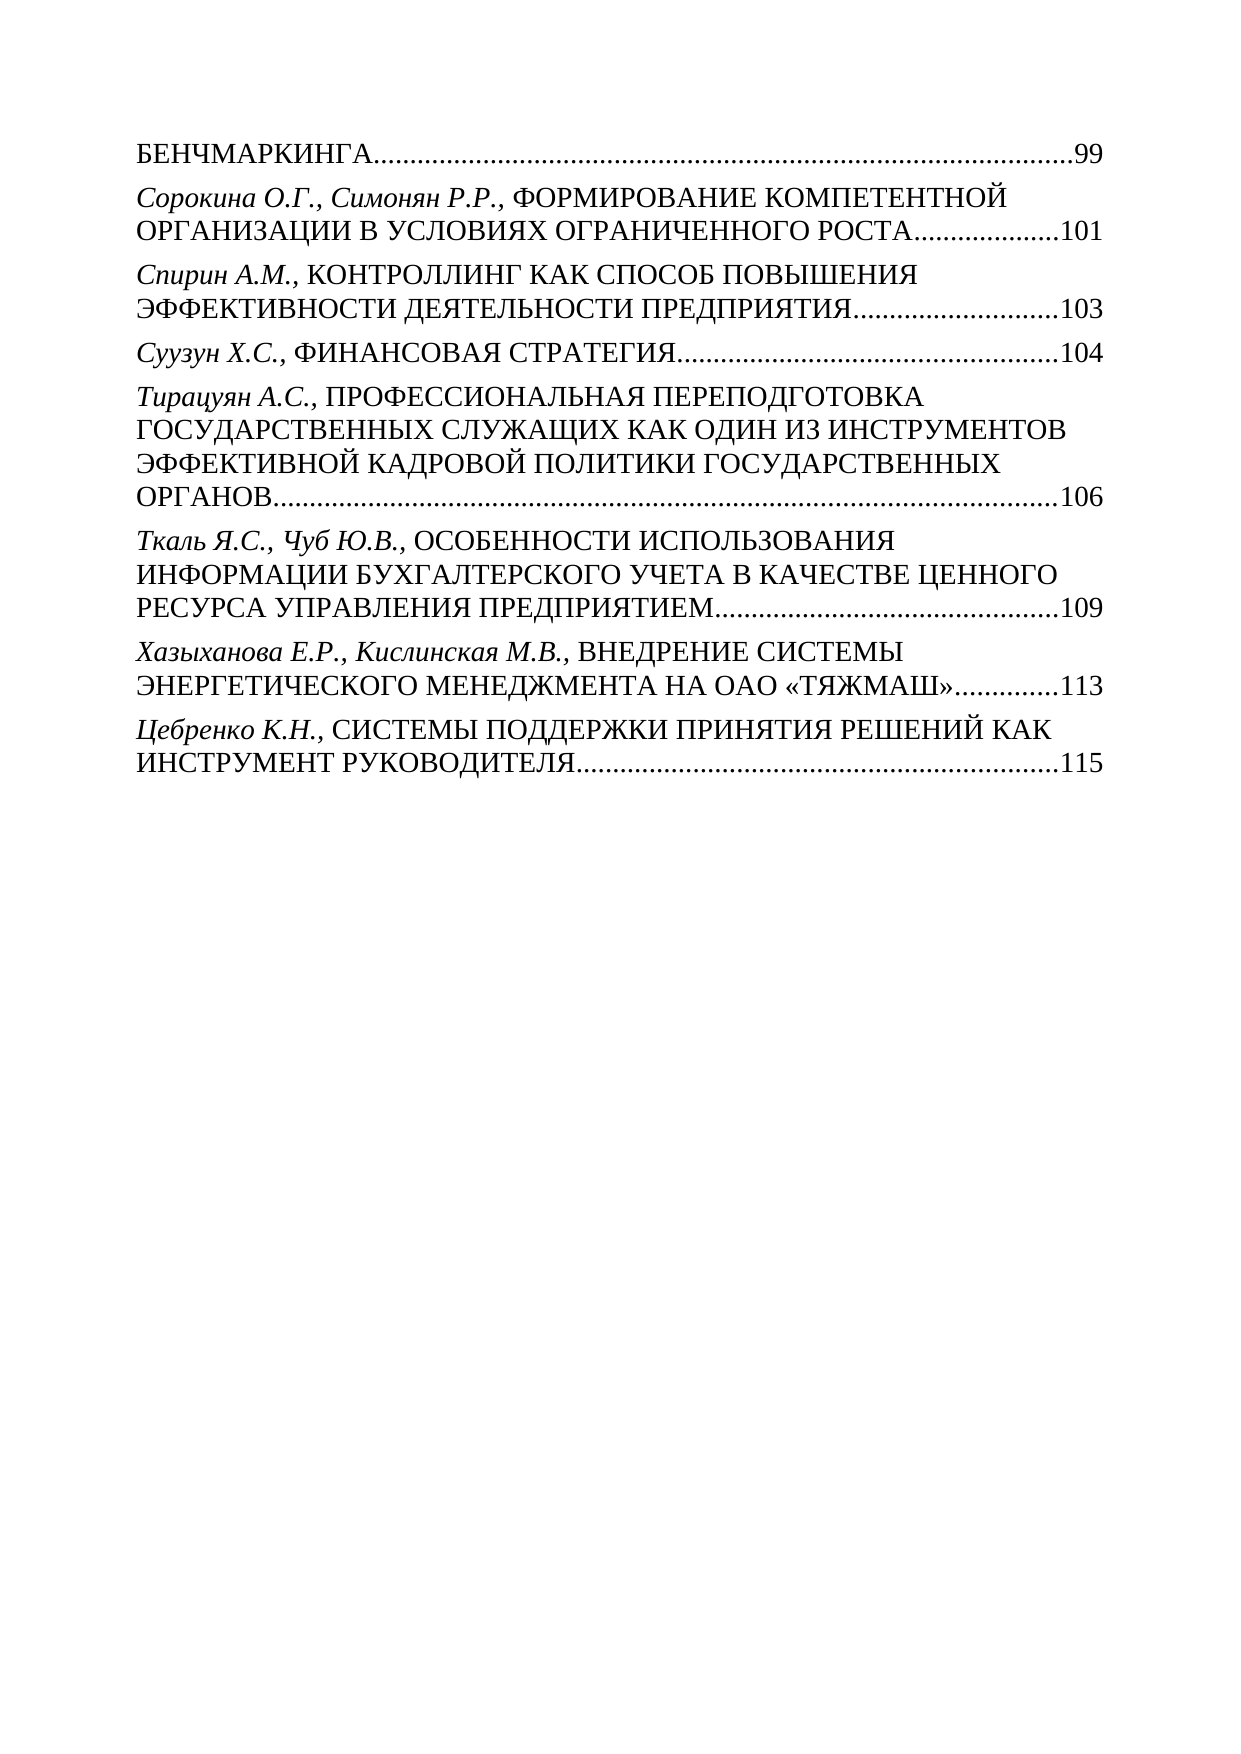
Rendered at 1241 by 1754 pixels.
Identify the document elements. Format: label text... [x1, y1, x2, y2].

text Ткаль Я.С., Чуб Ю.В., ОСОБЕННОСТИ ИСПОЛЬЗОВАНИЯ ИНФОРМАЦИИ БУХГАЛТЕРСКОГО УЧЕТА В КАЧЕСТВЕ ЦЕННОГО РЕСУРСА УПРАВЛЕНИЯ ПРЕДПРИЯТИЕМ 109 [136, 523, 1104, 624]
text Хазыханова Е.Р., Кислинская М.В., ВНЕДРЕНИЕ СИСТЕМЫ ЭНЕРГЕТИЧЕСКОГО МЕНЕДЖМЕНТА НА ОАО «ТЯЖМАШ» 113 [136, 634, 1104, 701]
text Суузун Х.С., ФИНАНСОВАЯ СТРАТЕГИЯ 104 [136, 335, 1104, 368]
text Спирин А.М., КОНТРОЛЛИНГ КАК СПОСОБ ПОВЫШЕНИЯ ЭФФЕКТИВНОСТИ ДЕЯТЕЛЬНОСТИ ПРЕДПРИЯТИЯ 103 [136, 257, 1104, 324]
text Тирацуян А.С., ПРОФЕССИОНАЛЬНАЯ ПЕРЕПОДГОТОВКА ГОСУДАРСТВЕННЫХ СЛУЖАЩИХ КАК ОДИН ИЗ ИНСТРУМЕНТОВ ЭФФЕКТИВНОЙ КАДРОВОЙ ПОЛИТИКИ ГОСУДАРСТВЕННЫХ ОРГАНОВ 106 [136, 379, 1104, 513]
text Цебренко К.Н., СИСТЕМЫ ПОДДЕРЖКИ ПРИНЯТИЯ РЕШЕНИЙ КАК ИНСТРУМЕНТ РУКОВОДИТЕЛЯ 115 [136, 712, 1104, 779]
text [136, 136, 1104, 169]
text Сорокина О.Г., Симонян Р.Р., ФОРМИРОВАНИЕ КОМПЕТЕНТНОЙ ОРГАНИЗАЦИИ В УСЛОВИЯХ ОГРАНИЧЕННОГО РОСТА 101 [136, 180, 1104, 247]
